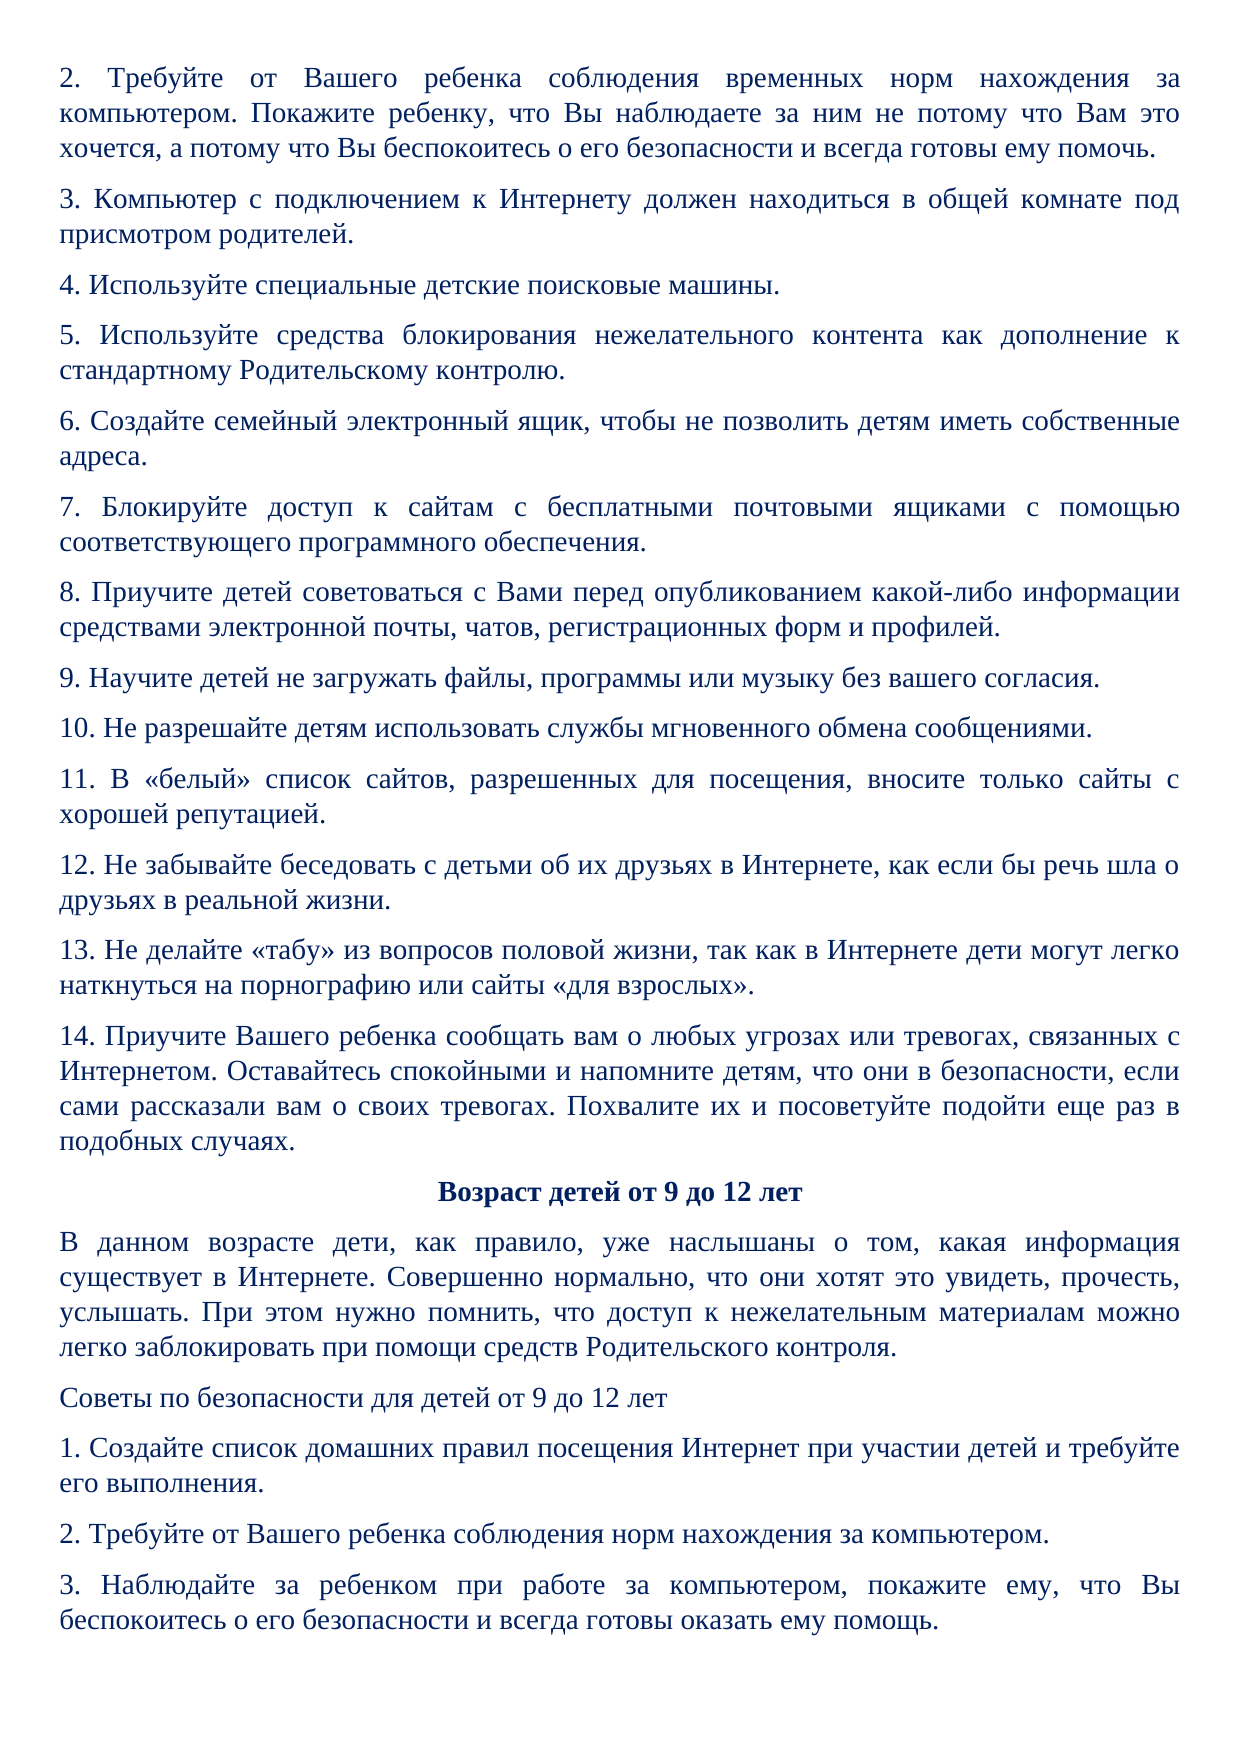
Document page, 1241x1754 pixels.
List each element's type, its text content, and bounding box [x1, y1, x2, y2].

text 13. Не делайте «табу» из вопросов половой жизни, так как в Интернете дети могут легко наткнуться на порнографию или сайты «для взрослых». [59, 931, 1181, 1001]
text В данном возрасте дети, как правило, уже наслышаны о том, какая информация существует в Интернете. Совершенно нормально, что они хотят это увидеть, прочесть, услышать. При этом нужно помнить, что доступ к нежелательным материалам можно легко заблокировать при помощи средств Родительского контроля. [59, 1223, 1181, 1363]
text 5. Используйте средства блокирования нежелательного контента как дополнение к стандартному Родительскому контролю. [59, 316, 1181, 386]
text 1. Создайте список домашних правил посещения Интернет при участии детей и требуйте его выполнения. [59, 1429, 1181, 1499]
text 9. Научите детей не загружать файлы, программы или музыку без вашего согласия. [59, 658, 1181, 693]
text 11. В «белый» список сайтов, разрешенных для посещения, вносите только сайты с хорошей репутацией. [59, 760, 1181, 830]
text Возраст детей от 9 до 12 лет [59, 1172, 1181, 1207]
text 7. Блокируйте доступ к сайтам с бесплатными почтовыми ящиками с помощью соответствующего программного обеспечения. [59, 487, 1181, 557]
text Советы по безопасности для детей от 9 до 12 лет [59, 1378, 1181, 1413]
text 14. Приучите Вашего ребенка сообщать вам о любых угрозах или тревогах, связанных с Интернетом. Оставайтесь спокойными и напомните детям, что они в безопасности, если сами рассказали вам о своих тревогах. Похвалите их и посоветуйте подойти еще раз в подобных случаях. [59, 1017, 1181, 1157]
text 6. Создайте семейный электронный ящик, чтобы не позволить детям иметь собственные адреса. [59, 402, 1181, 472]
text 2. Требуйте от Вашего ребенка соблюдения временных норм нахождения за компьютером. Покажите ребенку, что Вы наблюдаете за ним не потому что Вам это хочется, а потому что Вы беспокоитесь о его безопасности и всегда готовы ему помочь. [59, 59, 1181, 164]
text 3. Наблюдайте за ребенком при работе за компьютером, покажите ему, что Вы беспокоитесь о его безопасности и всегда готовы оказать ему помощь. [59, 1565, 1181, 1635]
text 12. Не забывайте беседовать с детьми об их друзьях в Интернете, как если бы речь шла о друзьях в реальной жизни. [59, 845, 1181, 915]
text 8. Приучите детей советоваться с Вами перед опубликованием какой-либо информации средствами электронной почты, чатов, регистрационных форм и профилей. [59, 573, 1181, 643]
text 2. Требуйте от Вашего ребенка соблюдения норм нахождения за компьютером. [59, 1515, 1181, 1550]
text 3. Компьютер с подключением к Интернету должен находиться в общей комнате под присмотром родителей. [59, 180, 1181, 250]
text 4. Используйте специальные детские поисковые машины. [59, 265, 1181, 300]
text 10. Не разрешайте детям использовать службы мгновенного обмена сообщениями. [59, 709, 1181, 744]
